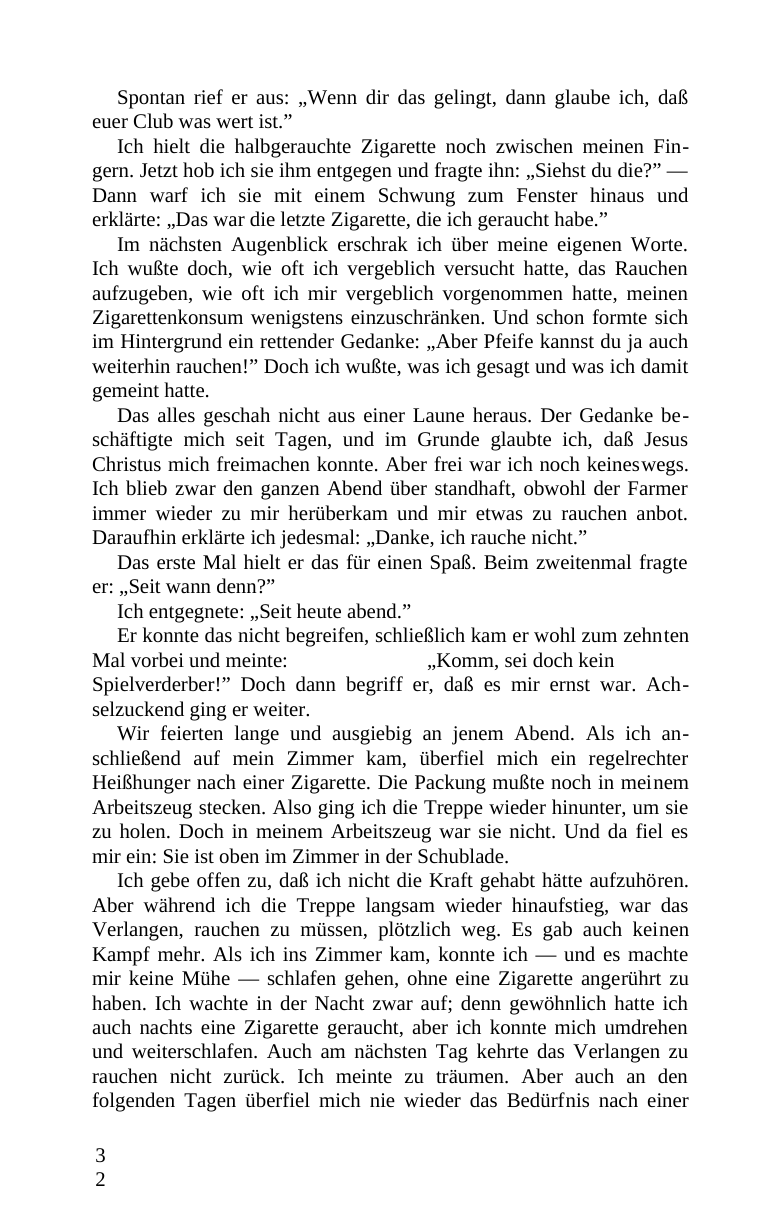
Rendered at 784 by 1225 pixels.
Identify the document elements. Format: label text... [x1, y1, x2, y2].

text Spontan rief er aus: „Wenn dir das gelingt, dann glaube ich, daß euer Club was wert ist.” [92, 84, 689, 133]
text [92, 868, 689, 1113]
text Das erste Mal hielt er das für einen Spaß. Beim zweitenmal fragte er: „Seit wann denn?” [92, 550, 689, 599]
text Spielverderber!” Doch dann begriff er, daß es mir ernst war. Achselzuckend ging er weiter. [92, 672, 689, 721]
text Ich hielt die halbgerauchte Zigarette noch zwischen meinen Fingern. Jetzt hob ich sie ihm entgegen und fragte ihn: „Siehst du die?” — Dann warf ich sie mit einem Schwung zum Fenster hinaus und erklärte: „Das war die letzte Zigarette, die ich geraucht habe.” [92, 133, 689, 231]
text Er konnte das nicht begreifen, schließlich kam er wohl zum zehnten Mal vorbei und meinte: „Komm, sei doch kein [92, 623, 689, 672]
text Im nächsten Augenblick erschrak ich über meine eigenen Worte. Ich wußte doch, wie oft ich vergeblich versucht hatte, das Rauchen aufzugeben, wie oft ich mir vergeblich vorgenommen hatte, meinen Zigarettenkonsum wenigstens einzuschränken. Und schon formte sich im Hintergrund ein rettender Gedanke: „Aber Pfeife kannst du ja auch weiterhin rauchen!” Doch ich wußte, was ich gesagt und was ich damit gemeint hatte. [92, 231, 689, 403]
text Ich entgegnete: „Seit heute abend.” [92, 599, 689, 623]
text Wir feierten lange und ausgiebig an jenem Abend. Als ich anschließend auf mein Zimmer kam, überfiel mich ein regelrechter Heißhunger nach einer Zigarette. Die Packung mußte noch in meinem Arbeitszeug stecken. Also ging ich die Treppe wieder hinunter, um sie zu holen. Doch in meinem Arbeitszeug war sie nicht. Und da fiel es mir ein: Sie ist oben im Zimmer in der Schublade. [92, 721, 689, 868]
text Das alles geschah nicht aus einer Laune heraus. Der Gedanke beschäftigte mich seit Tagen, und im Grunde glaubte ich, daß Jesus Christus mich freimachen konnte. Aber frei war ich noch keineswegs. Ich blieb zwar den ganzen Abend über standhaft, obwohl der Farmer immer wieder zu mir herüberkam und mir etwas zu rauchen anbot. Daraufhin erklärte ich jedesmal: „Danke, ich rauche nicht.” [92, 403, 689, 550]
